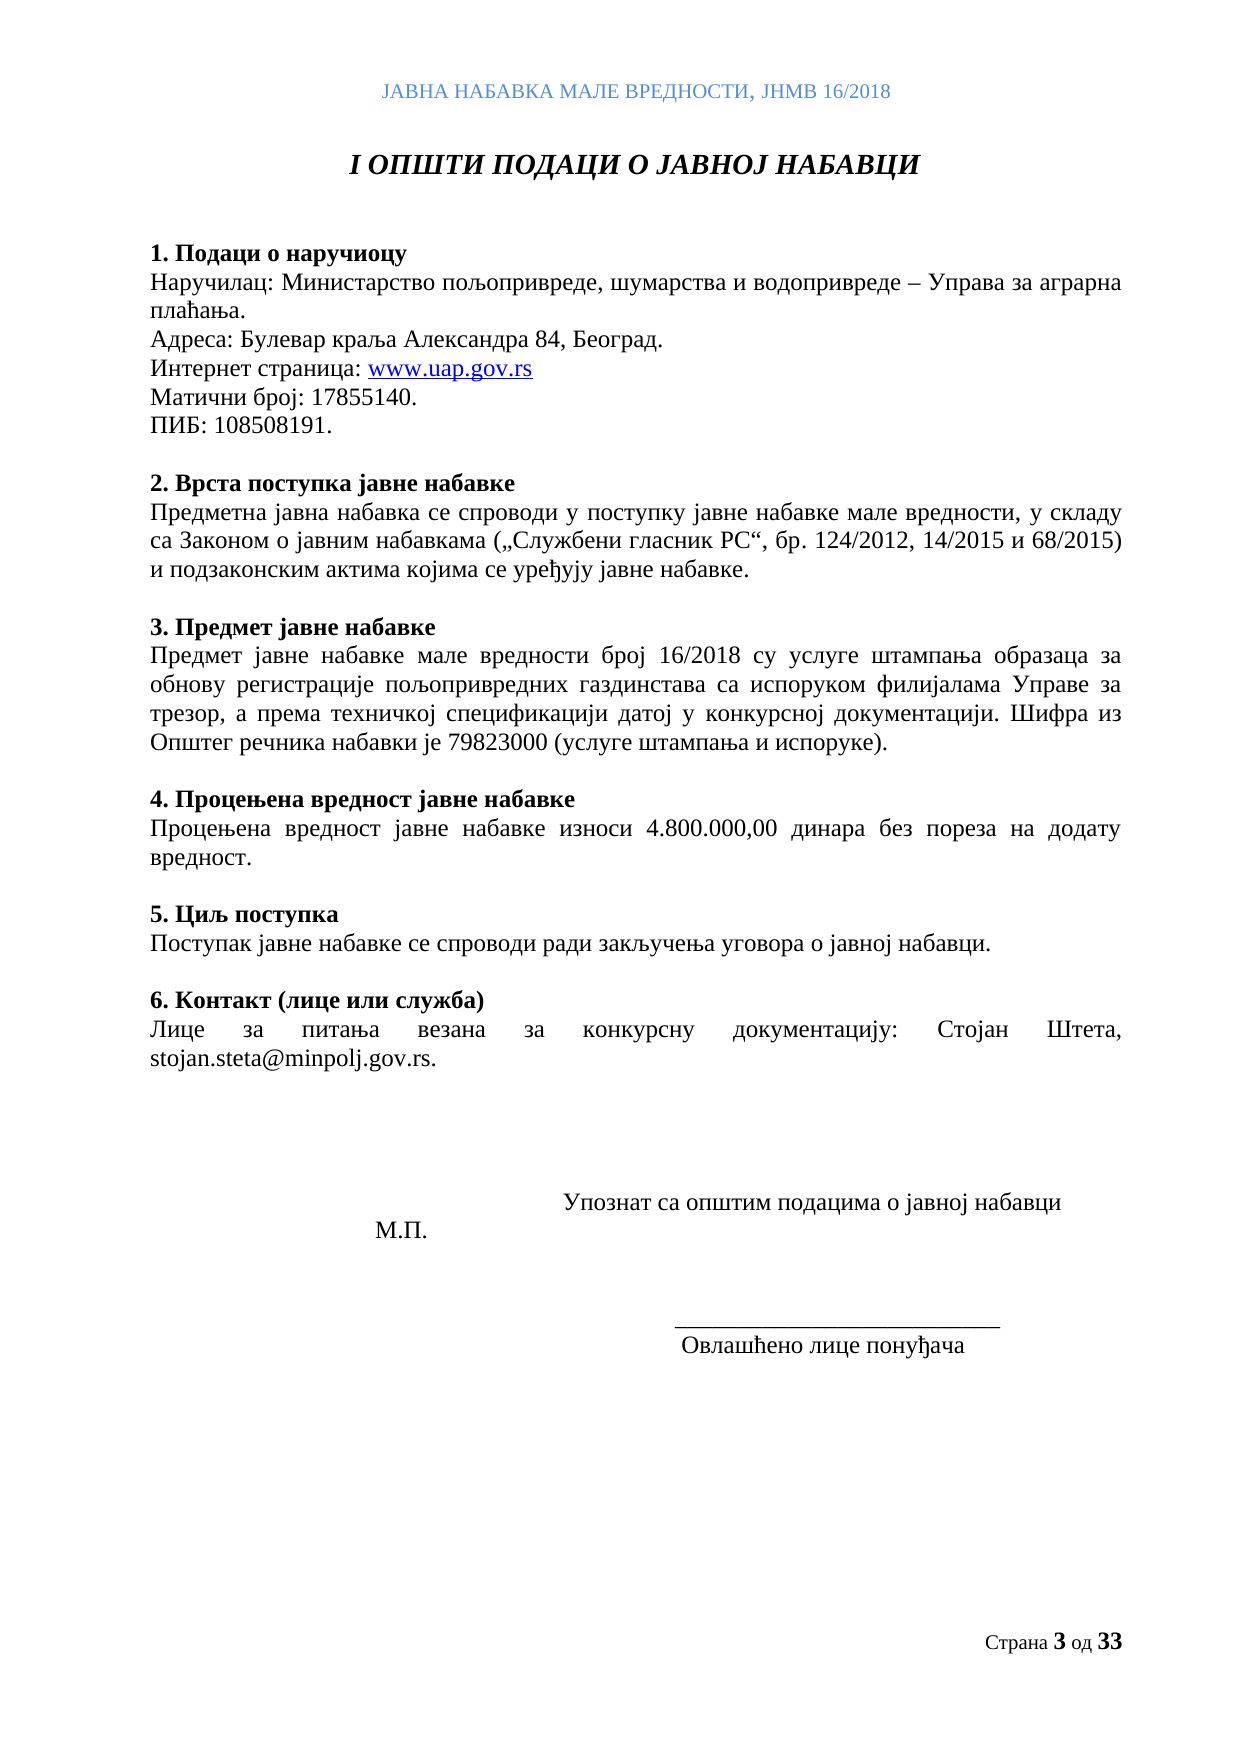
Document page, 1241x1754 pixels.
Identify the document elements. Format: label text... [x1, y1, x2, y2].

text Процењена вредност јавне набавке износи 4.800.000,00 динара без пореза на додату вредност. [150, 813, 1122, 870]
text 1. Подаци о наручиоцу [150, 238, 1122, 267]
text 5. Циљ поступка [150, 899, 1122, 928]
text Лице за питања везана за конкурсну документацију: Стојан Штета, stojan.steta@minpolj.gov.rs. [150, 1014, 1122, 1072]
text __________________________ [637, 1302, 1122, 1330]
text 4. Процењена вредност јавне набавке [150, 784, 1122, 813]
text 3. Предмет јавне набавке [150, 612, 1122, 640]
text Предмет јавне набавке мале вредности број 16/2018 су услуге штампања образаца за обнову регистрације пољопривредних газдинстава са испоруком филијалама Управе за трезор, а према техничкој спецификацији датој у конкурсној документацији. Шифра из Општег речника набавки је 79823000 (услуге штампања и испоруке). [150, 640, 1122, 755]
text Интернет страница: www.uap.gov.rs [150, 353, 1122, 382]
text М.П. [300, 1215, 1122, 1244]
text Овлашћено лице понуђача [150, 1330, 1122, 1359]
text I ОПШТИ ПОДАЦИ О ЈАВНОЈ НАБАВЦИ [150, 147, 1122, 180]
text Предметна јавна набавка се спроводи у поступку јавне набавке мале вредности, у складу са Законом о јавним набавкама („Службени гласник РС“, бр. 124/2012, 14/2015 и 68/2015) и подзаконским актима којима се уређују јавне набавке. [150, 497, 1122, 583]
text Матични број: 17855140. [150, 382, 1122, 410]
text Адреса: Булевар краља Александра 84, Београд. [150, 324, 1122, 353]
text ПИБ: 108508191. [150, 410, 1122, 439]
text 6. Контакт (лице или служба) [150, 985, 1122, 1014]
text Наручилац: Министарство пољопривреде, шумарства и водопривреде – Управа за аграрна плаћања. [150, 267, 1122, 324]
text Упознат са општим подацима о јавној набавци [562, 1187, 1122, 1215]
text Поступак јавне набавке се спроводи ради закључења уговора о јавној набавци. [150, 928, 1122, 957]
text 2. Врста поступка јавне набавке [150, 468, 1122, 497]
